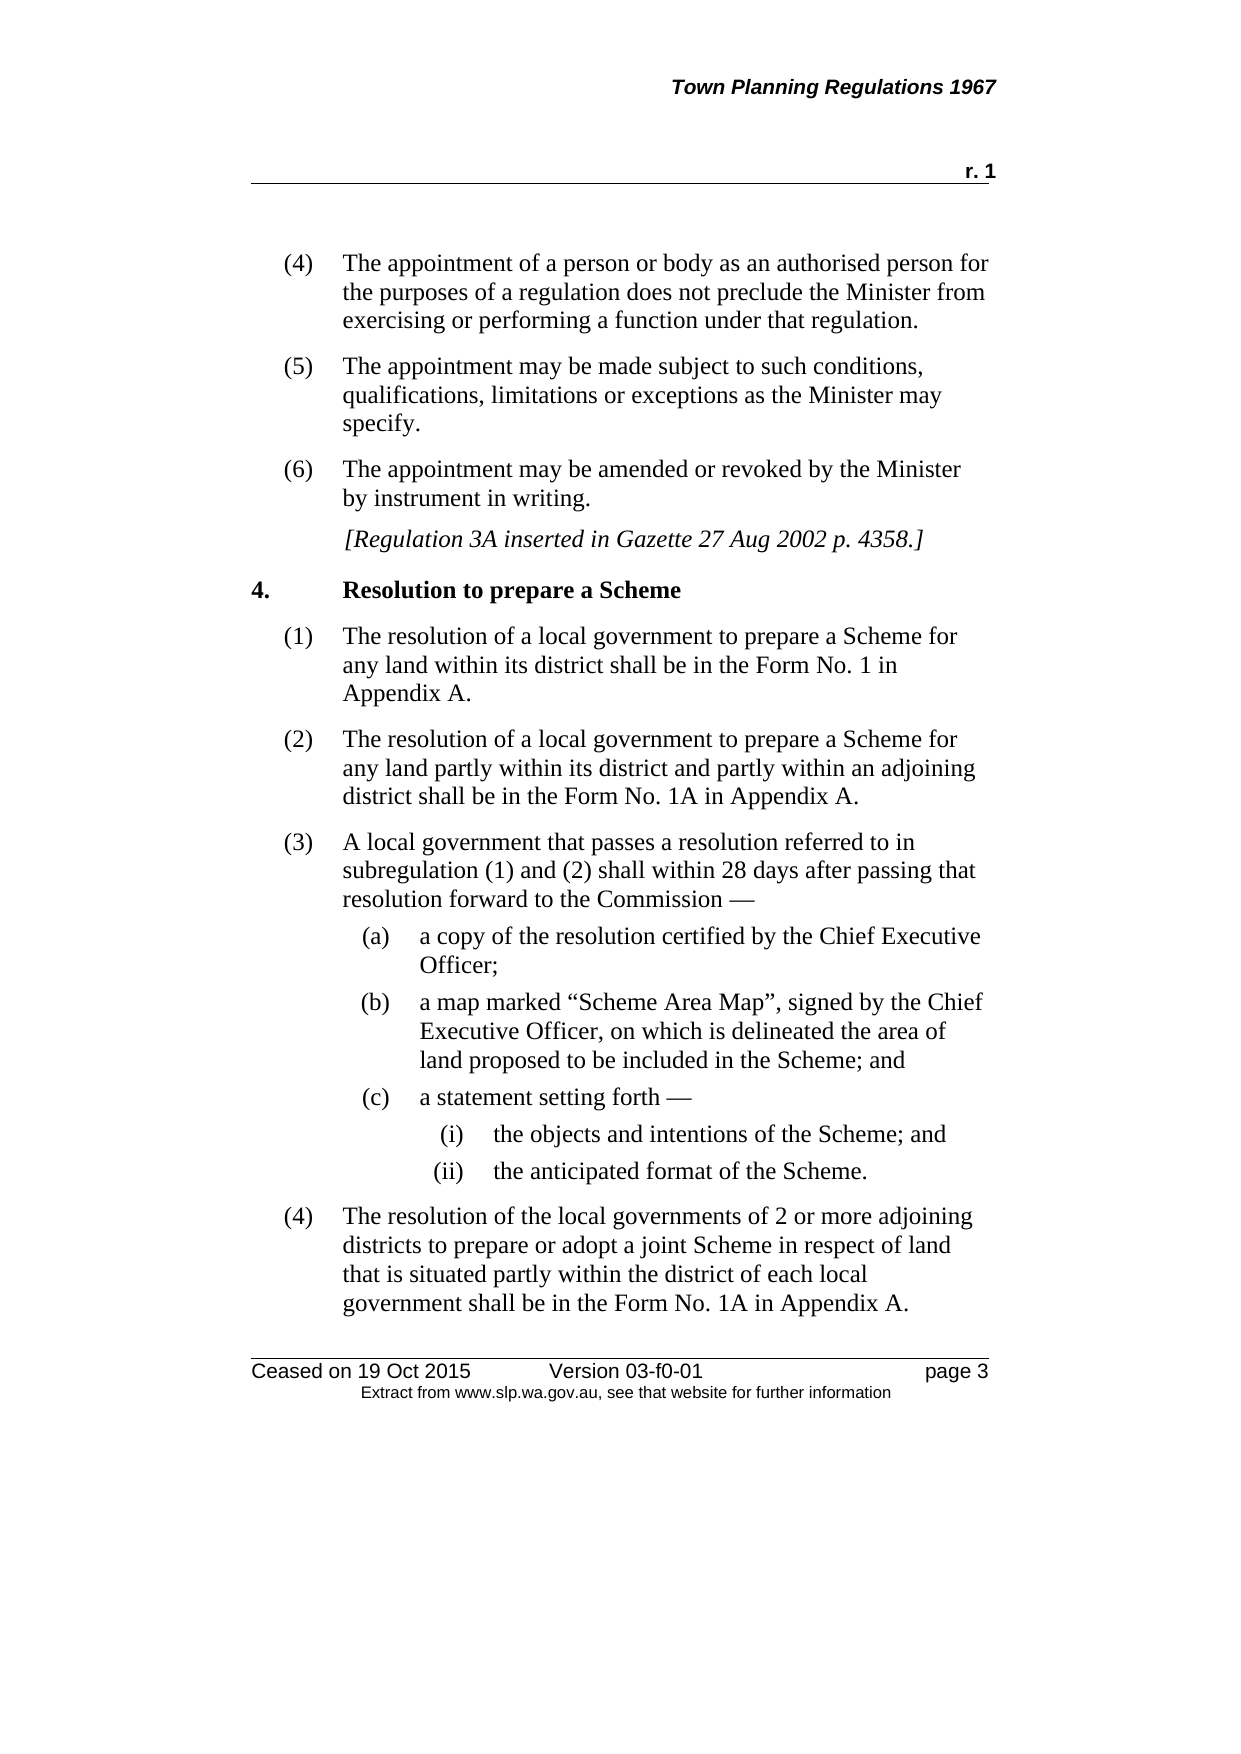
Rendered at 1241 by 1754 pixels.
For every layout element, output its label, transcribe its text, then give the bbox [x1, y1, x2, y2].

text (5) The appointment may be made subject to such conditions, qualifications, limitations or exceptions as the Minister may specify. [251, 351, 989, 437]
text (4) The resolution of the local governments of 2 or more adjoining districts to prepare or adopt a joint Scheme in respect of land that is situated partly within the district of each local government shall be in the Form No. 1A in Appendix A. [251, 1201, 989, 1316]
text (ii) the anticipated format of the Scheme. [251, 1156, 989, 1185]
text (b) a map marked “Scheme Area Map”, signed by the Chief Executive Officer, on which is delineated the area of land proposed to be included in the Scheme; and [251, 987, 989, 1073]
text (c) a statement setting forth — [251, 1082, 989, 1111]
text (2) The resolution of a local government to prepare a Scheme for any land partly within its district and partly within an adjoining district shall be in the Form No. 1A in Appendix A. [251, 724, 989, 810]
text (6) The appointment may be amended or revoked by the Minister by instrument in writing. [251, 454, 989, 511]
text [Regulation 3A inserted in Gazette 27 Aug 2002 p. 4358.] [251, 524, 989, 553]
text (4) The appointment of a person or body as an authorised person for the purposes of a regulation does not preclude the Minister from exercising or performing a function under that regulation. [251, 248, 989, 334]
text (3) A local government that passes a resolution referred to in subregulation (1) and (2) shall within 28 days after passing that resolution forward to the Commission — [251, 827, 989, 913]
text (i) the objects and intentions of the Scheme; and [251, 1119, 989, 1148]
text (1) The resolution of a local government to prepare a Scheme for any land within its district shall be in the Form No. 1 in Appendix A. [251, 621, 989, 707]
text (a) a copy of the resolution certified by the Chief Executive Officer; [251, 921, 989, 979]
subtitle 4. Resolution to prepare a Scheme [251, 576, 989, 604]
